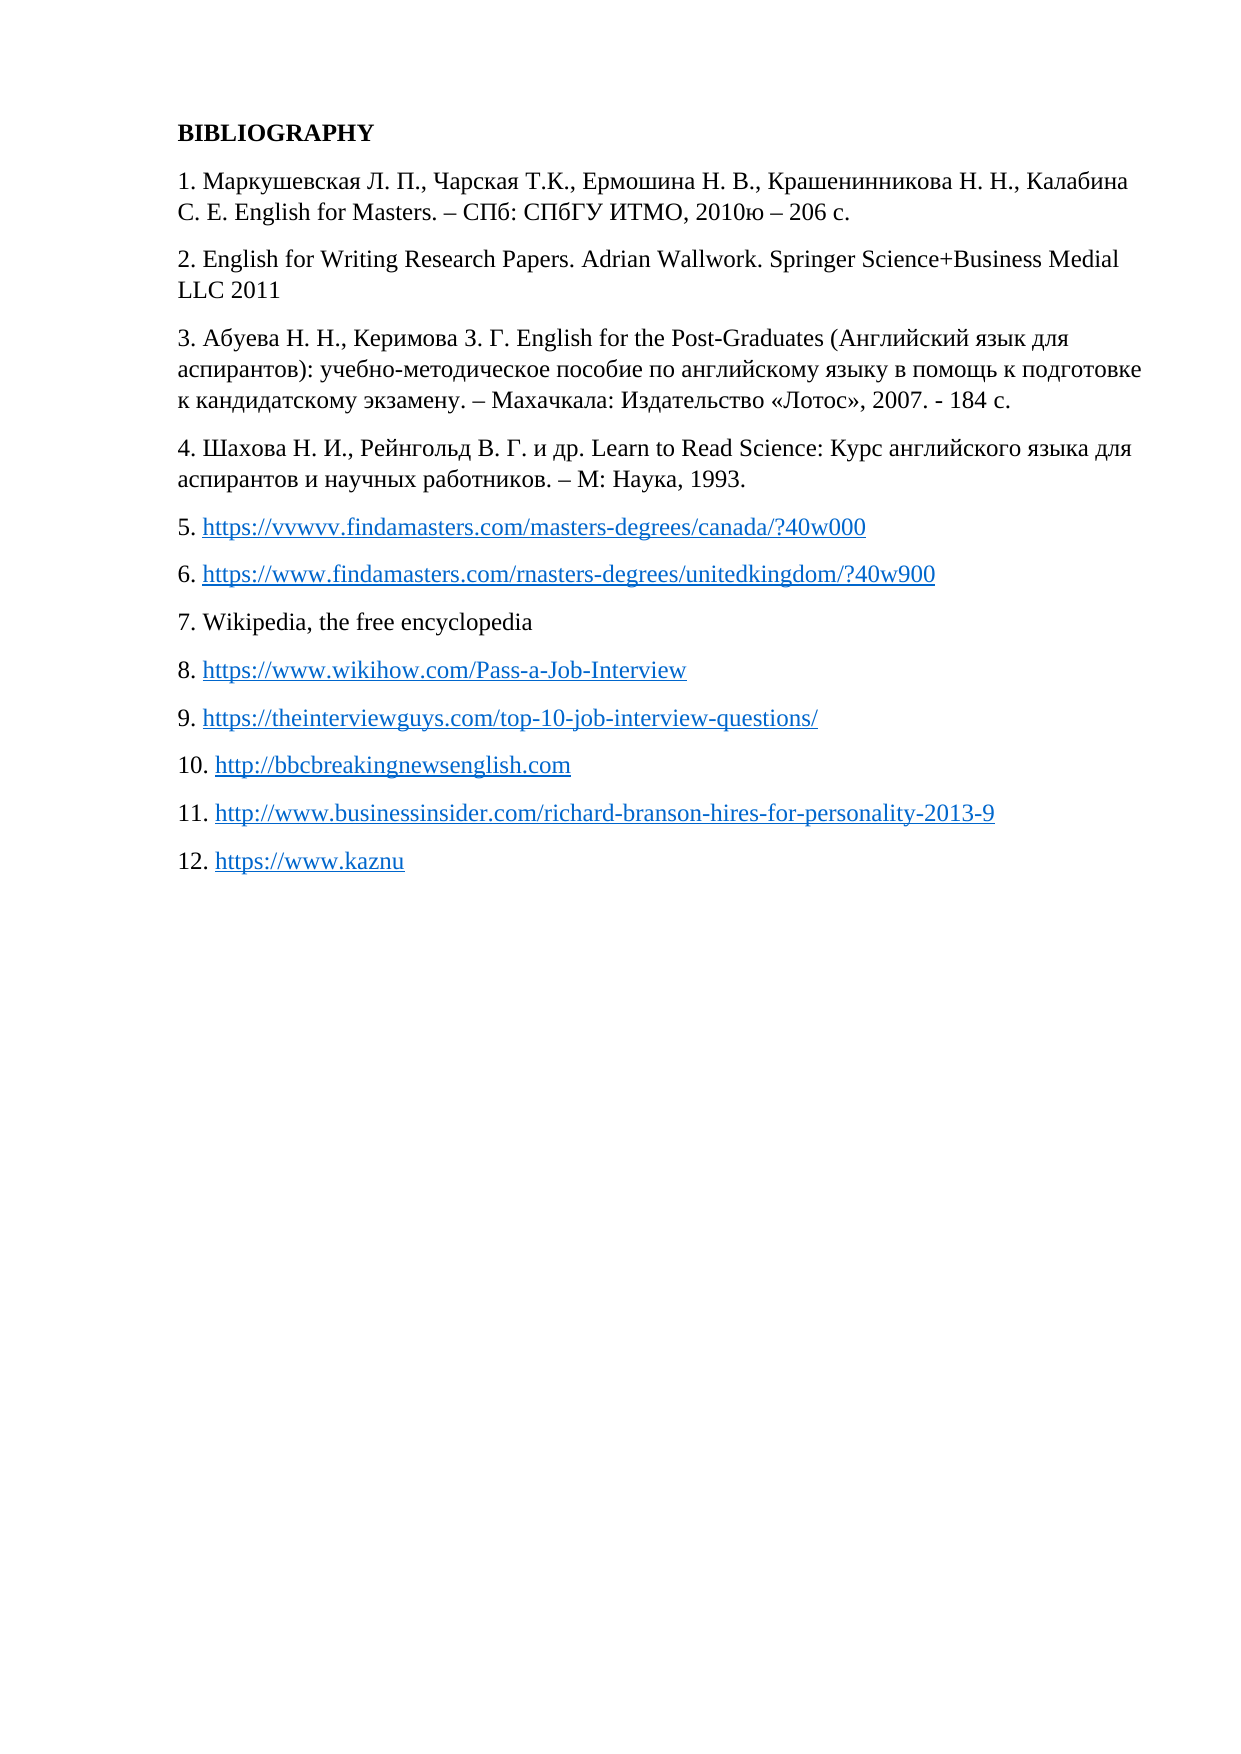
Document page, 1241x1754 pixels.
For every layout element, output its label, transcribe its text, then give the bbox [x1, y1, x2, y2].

text 2. English for Writing Research Papers. Adrian Wallwork. Springer Science+Business Medial LLC 2011 [177, 244, 1152, 304]
text 1. Маркушевская Л. П., Чарская Т.К., Ермошина Н. В., Крашенинникова Н. Н., Калабина С. Е. English for Masters. – СПб: СПбГУ ИТМО, 2010ю – 206 с. [177, 166, 1152, 226]
text 8. https://www.wikihow.com/Pass-a-Job-Interview [177, 655, 1152, 684]
text 7. Wikipedia, the free encyclopedia [177, 607, 1152, 636]
text 10. http://bbcbreakingnewsenglish.com [177, 750, 1152, 779]
text 9. https://theinterviewguys.com/top-10-job-interview-questions/ [177, 703, 1152, 731]
text 11. http://www.businessinsider.com/richard-branson-hires-for-personality-2013-9 [177, 798, 1152, 827]
text BIBLIOGRAPHY [177, 118, 1152, 147]
text 12. https://www.kaznu [177, 846, 1152, 874]
text 5. https://vvwvv.findamasters.com/masters-degrees/canada/?40w000 [177, 512, 1152, 541]
text 4. Шахова Н. И., Рейнгольд В. Г. и др. Learn to Read Science: Курс английского языка для аспирантов и научных работников. – М: Наука, 1993. [177, 433, 1152, 493]
text 3. Абуева Н. Н., Керимова З. Г. English for the Post-Graduates (Английский язык для аспирантов): учебно-методическое пособие по английскому языку в помощь к подготовке к кандидатскому экзамену. – Махачкала: Издательство «Лотос», 2007. - 184 c. [177, 323, 1152, 414]
text 6. https://www.findamasters.com/rnasters-degrees/unitedkingdom/?40w900 [177, 559, 1152, 588]
